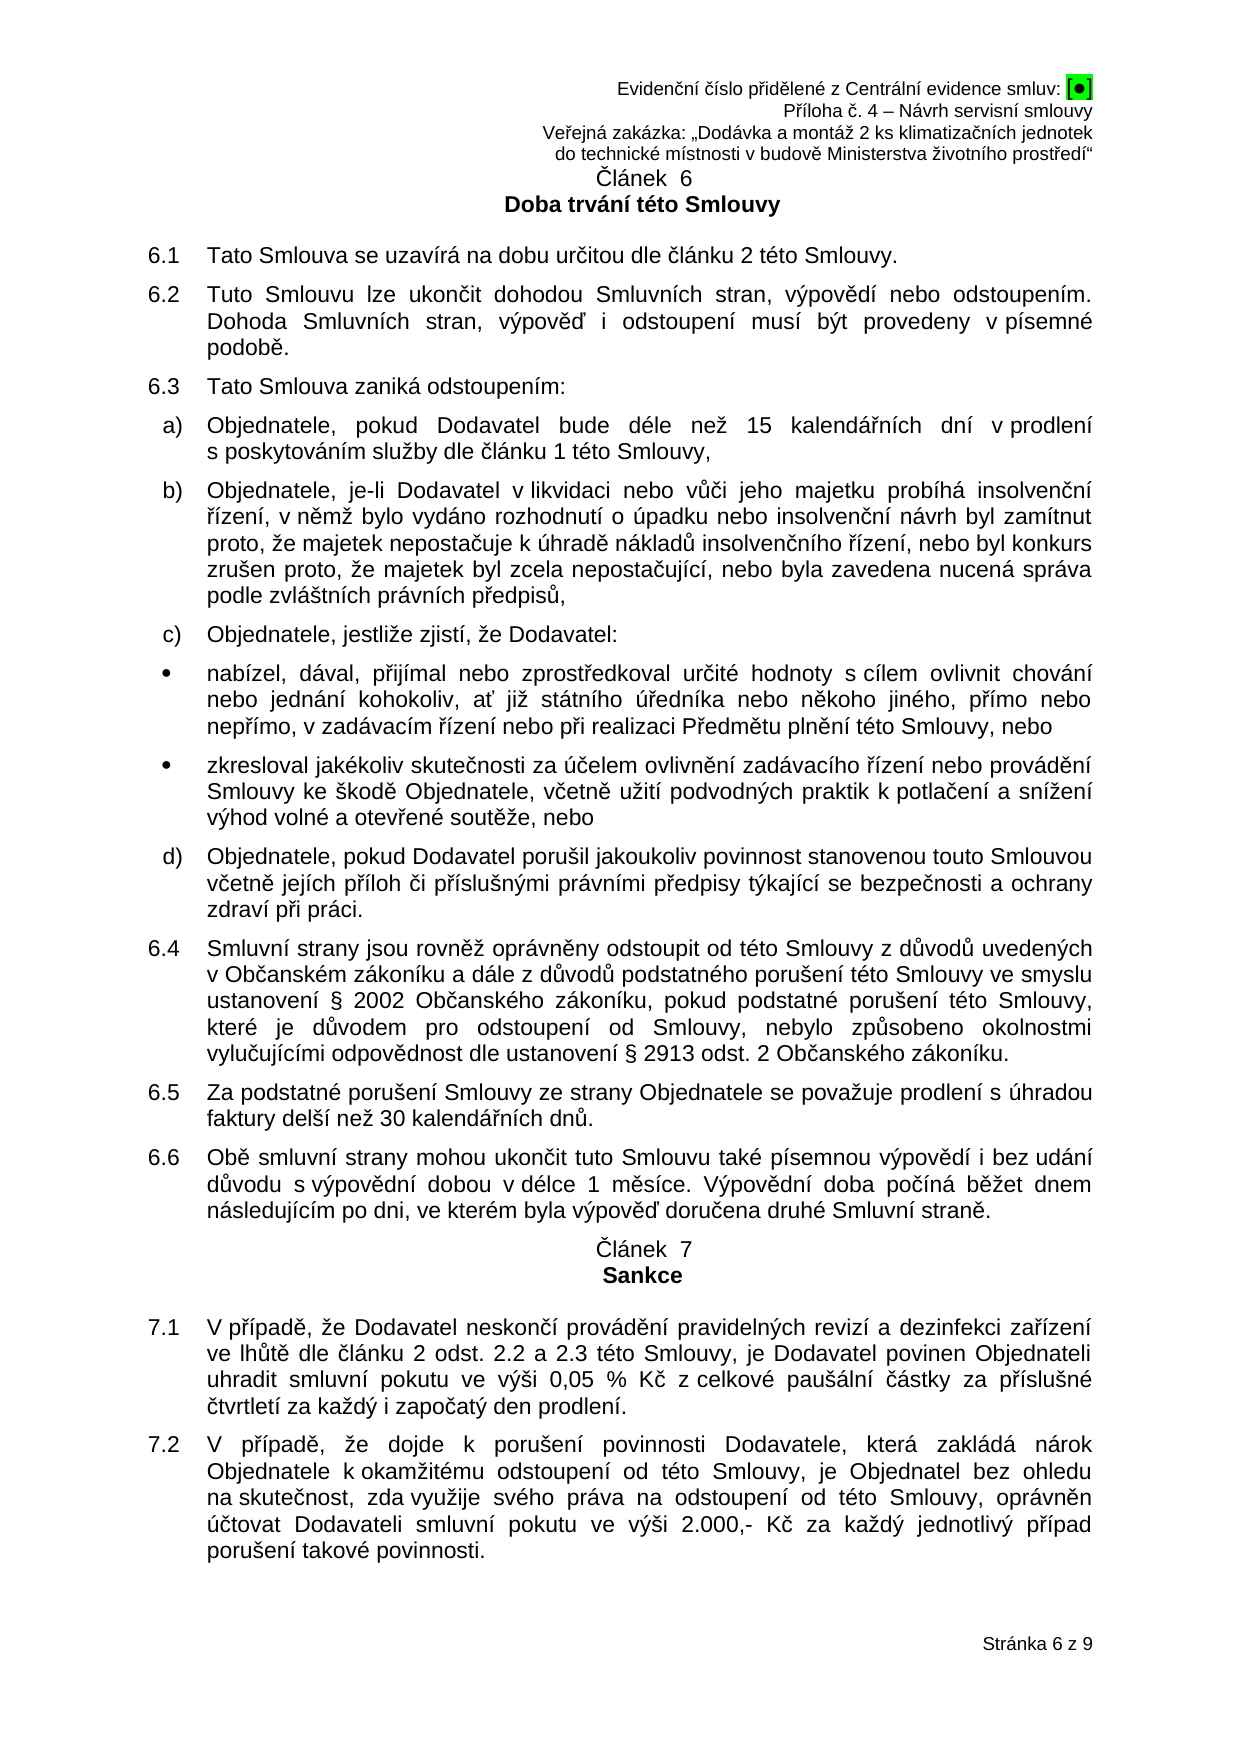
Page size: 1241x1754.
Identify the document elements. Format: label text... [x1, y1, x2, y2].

list nabízel, dával, přijímal nebo zprostředkoval určité hodnoty s cílem ovlivnit chování nebo jednání kohokoliv, ať již státního úředníka nebo někoho jiného, přímo nebo nepřímo, v zadávacím řízení nebo při realizaci Předmětu plnění této Smlouvy, nebo [162, 660, 1093, 739]
list Za podstatné porušení Smlouvy ze strany Objednatele se považuje prodlení s úhradou faktury delší než 30 kalendářních dnů. [148, 1079, 1093, 1132]
list Objednatele, jestliže zjistí, že Dodavatel: [162, 621, 1093, 648]
list Tuto Smlouvu lze ukončit dohodou Smluvních stran, výpovědí nebo odstoupením. Dohoda Smluvních stran, výpověď i odstoupení musí být provedeny v písemné podobě. [148, 281, 1093, 360]
list zkresloval jakékoliv skutečnosti za účelem ovlivnění zadávacího řízení nebo provádění Smlouvy ke škodě Objednatele, včetně užití podvodných praktik k potlačení a snížení výhod volné a otevřené soutěže, nebo [162, 752, 1093, 831]
list Objednatele, pokud Dodavatel porušil jakoukoliv povinnost stanovenou touto Smlouvou včetně jejích příloh či příslušnými právními předpisy týkající se bezpečnosti a ochrany zdraví při práci. [162, 843, 1093, 922]
text Doba trvání této Smlouvy [192, 191, 1093, 217]
list Obě smluvní strany mohou ukončit tuto Smlouvu také písemnou výpovědí i bez udání důvodu s výpovědní dobou v délce 1 měsíce. Výpovědní doba počíná běžet dnem následujícím po dni, ve kterém byla výpověď doručena druhé Smluvní straně. [148, 1144, 1093, 1223]
list V případě, že Dodavatel neskončí provádění pravidelných revizí a dezinfekci zařízení ve lhůtě dle článku 2 odst. 2.2 a 2.3 této Smlouvy, je Dodavatel povinen Objednateli uhradit smluvní pokutu ve výši 0,05 % Kč z celkové paušální částky za příslušné čtvrtletí za každý i započatý den prodlení. [148, 1313, 1093, 1419]
text Sankce [192, 1262, 1093, 1288]
list Objednatele, je-li Dodavatel v likvidaci nebo vůči jeho majetku probíhá insolvenční řízení, v němž bylo vydáno rozhodnutí o úpadku nebo insolvenční návrh byl zamítnut proto, že majetek nepostačuje k úhradě nákladů insolvenčního řízení, nebo byl konkurs zrušen proto, že majetek byl zcela nepostačující, nebo byla zavedena nucená správa podle zvláštních právních předpisů, [162, 477, 1093, 609]
list Tato Smlouva se uzavírá na dobu určitou dle článku 2 této Smlouvy. [148, 242, 1093, 269]
list Tato Smlouva zaniká odstoupením: [148, 373, 1093, 399]
list Objednatele, pokud Dodavatel bude déle než 15 kalendářních dní v prodlení s poskytováním služby dle článku 1 této Smlouvy, [162, 412, 1093, 464]
list Smluvní strany jsou rovněž oprávněny odstoupit od této Smlouvy z důvodů uvedených v Občanském zákoníku a dále z důvodů podstatného porušení této Smlouvy ve smyslu ustanovení § 2002 Občanského zákoníku, pokud podstatné porušení této Smlouvy, které je důvodem pro odstoupení od Smlouvy, nebylo způsobeno okolnostmi vylučujícími odpovědnost dle ustanovení § 2913 odst. 2 Občanského zákoníku. [148, 935, 1093, 1067]
list V případě, že dojde k porušení povinnosti Dodavatele, která zakládá nárok Objednatele k okamžitému odstoupení od této Smlouvy, je Objednatel bez ohledu na skutečnost, zda využije svého práva na odstoupení od této Smlouvy, oprávněn účtovat Dodavateli smluvní pokutu ve výši 2.000,- Kč za každý jednotlivý případ porušení takové povinnosti. [148, 1431, 1093, 1563]
